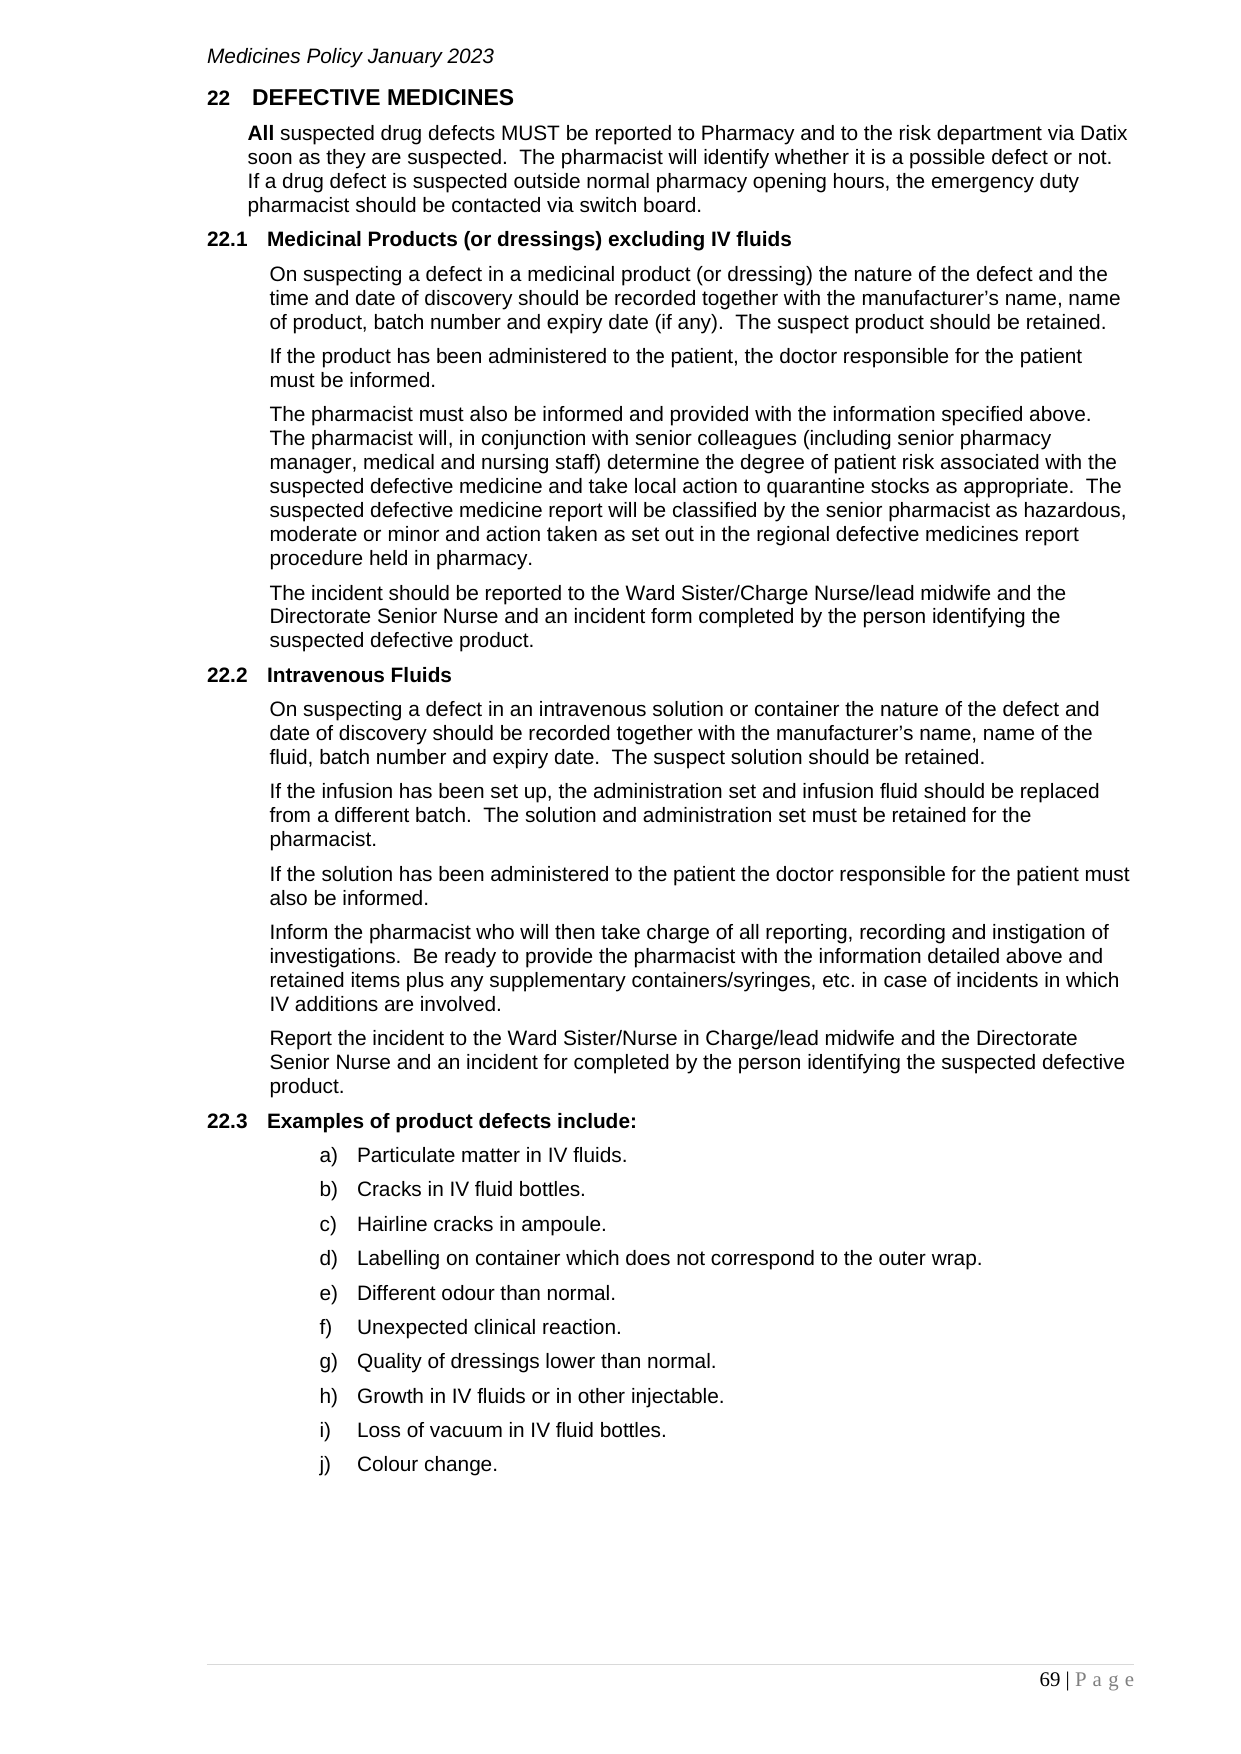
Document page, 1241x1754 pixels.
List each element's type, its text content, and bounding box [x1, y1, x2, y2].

text If the solution has been administered to the patient the doctor responsible for the patient must also be informed. [269, 862, 1134, 909]
text If the infusion has been set up, the administration set and infusion fluid should be replaced from a different batch. The solution and administration set must be retained for the pharmacist. [269, 779, 1134, 851]
list Loss of vacuum in IV fluid bottles. [319, 1418, 1134, 1442]
text On suspecting a defect in a medicinal product (or dressing) the nature of the defect and the time and date of discovery should be recorded together with the manufacturer’s name, name of product, batch number and expiry date (if any). The suspect product should be retained. [269, 262, 1134, 333]
list Different odour than normal. [319, 1280, 1134, 1304]
list Particulate matter in IV fluids. [319, 1143, 1134, 1167]
subtitle Medicinal Products (or dressings) excluding IV fluids [207, 227, 1134, 251]
text The incident should be reported to the Ward Sister/Charge Nurse/lead midwife and the Directorate Senior Nurse and an incident form completed by the person identifying the suspected defective product. [269, 580, 1134, 652]
subtitle Examples of product defects include: [207, 1108, 1134, 1132]
text Report the incident to the Ward Sister/Nurse in Charge/lead midwife and the Directorate Senior Nurse and an incident for completed by the person identifying the suspected defective product. [269, 1026, 1134, 1098]
text All suspected drug defects MUST be reported to Pharmacy and to the risk department via Datix soon as they are suspected. The pharmacist will identify whether it is a possible defect or not. If a drug defect is suspected outside normal pharmacy opening hours, the emergency duty pharmacist should be contacted via switch board. [247, 121, 1134, 217]
subtitle Intravenous Fluids [207, 663, 1134, 687]
list Colour change. [319, 1452, 1134, 1476]
list Labelling on container which does not correspond to the outer wrap. [319, 1246, 1134, 1270]
list Unexpected clinical reaction. [319, 1315, 1134, 1339]
subtitle DEFECTIVE MEDICINES [207, 84, 1134, 111]
text If the product has been administered to the patient, the doctor responsible for the patient must be informed. [269, 344, 1134, 392]
list Hairline cracks in ampoule. [319, 1212, 1134, 1236]
list Cracks in IV fluid bottles. [319, 1177, 1134, 1201]
text The pharmacist must also be informed and provided with the information specified above. The pharmacist will, in conjunction with senior colleagues (including senior pharmacy manager, medical and nursing staff) determine the degree of patient risk associated with the suspected defective medicine and take local action to quarantine stocks as appropriate. The suspected defective medicine report will be classified by the senior pharmacist as hazardous, moderate or minor and action taken as set out in the regional defective medicines report procedure held in pharmacy. [269, 402, 1134, 570]
list Quality of dressings lower than normal. [319, 1349, 1134, 1373]
text Inform the pharmacist who will then take charge of all reporting, recording and instigation of investigations. Be ready to provide the pharmacist with the information detailed above and retained items plus any supplementary containers/syringes, etc. in case of incidents in which IV additions are involved. [269, 920, 1134, 1016]
text On suspecting a defect in an intravenous solution or container the nature of the defect and date of discovery should be recorded together with the manufacturer’s name, name of the fluid, batch number and expiry date. The suspect solution should be retained. [269, 697, 1134, 769]
list Growth in IV fluids or in other injectable. [319, 1383, 1134, 1407]
